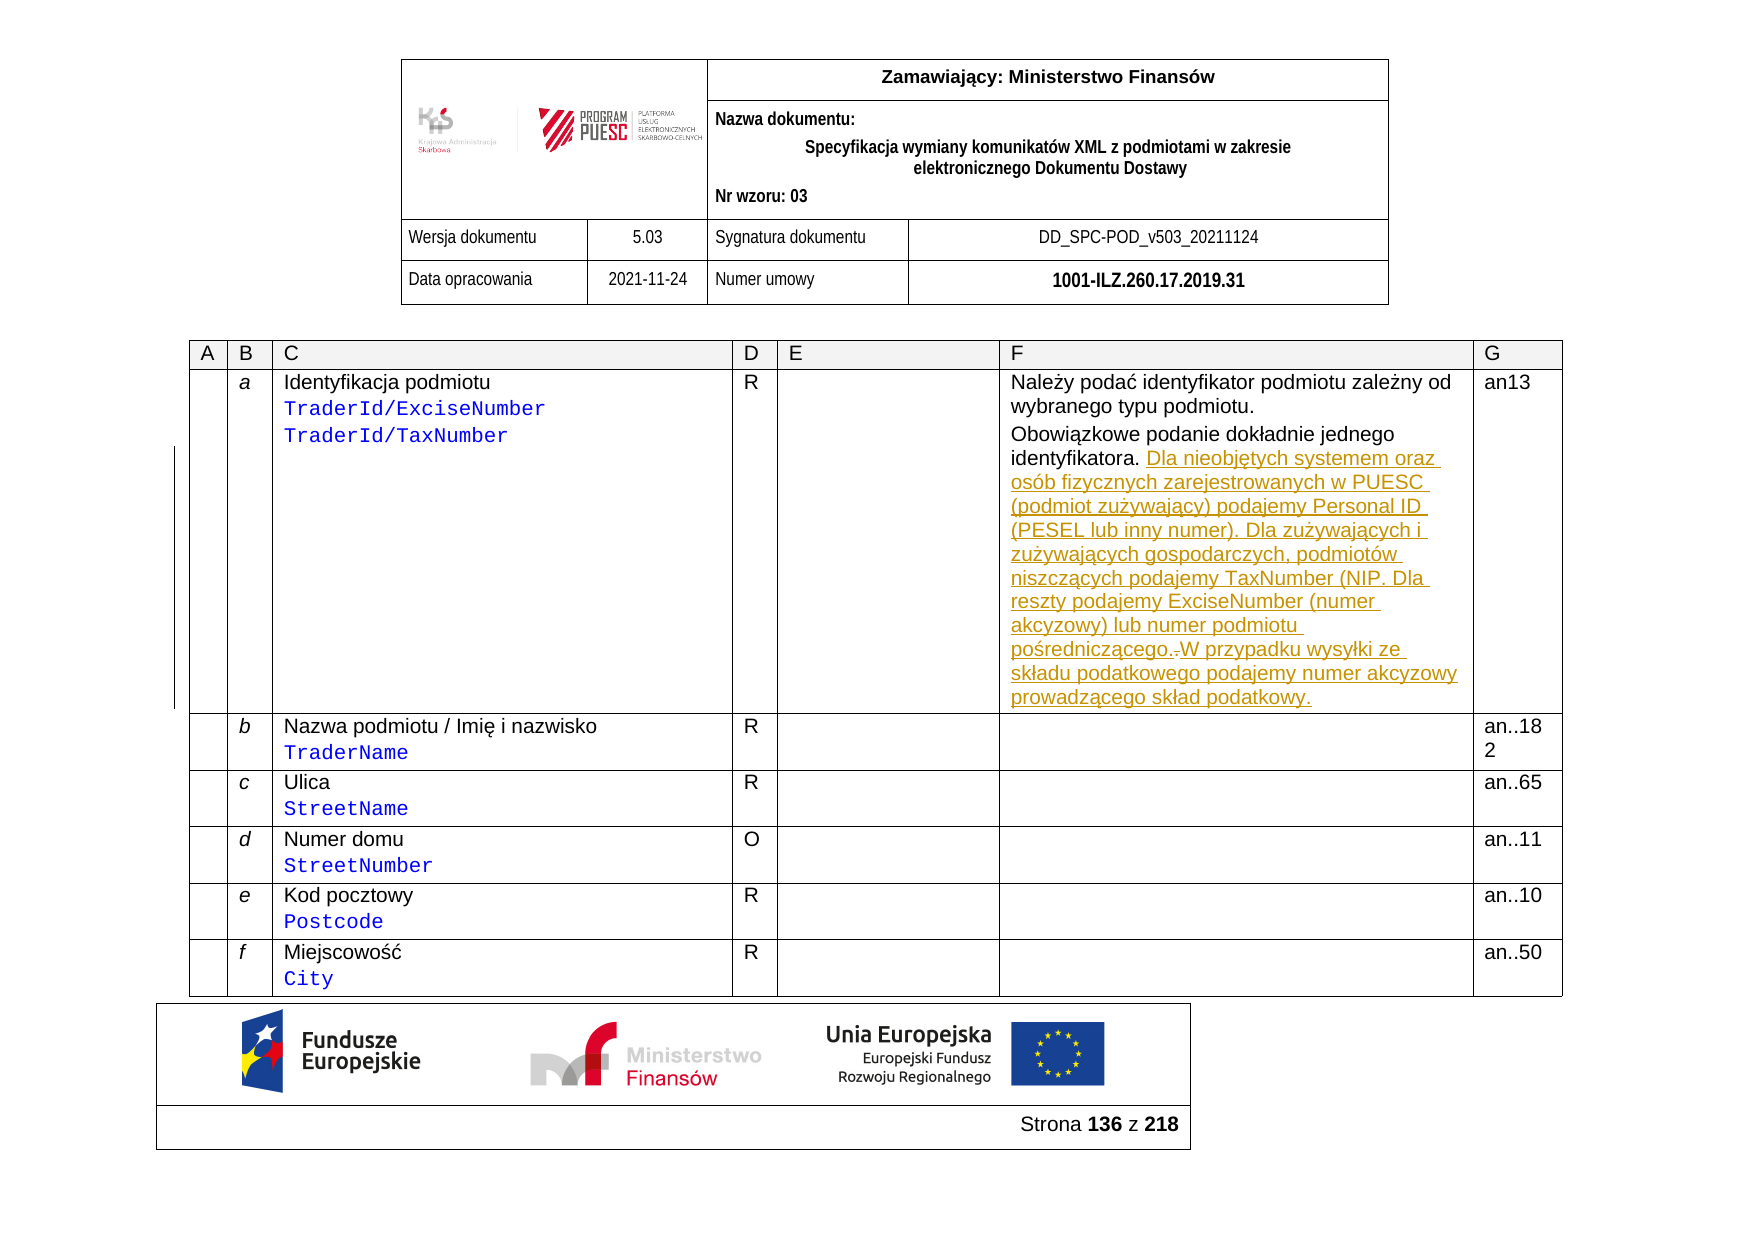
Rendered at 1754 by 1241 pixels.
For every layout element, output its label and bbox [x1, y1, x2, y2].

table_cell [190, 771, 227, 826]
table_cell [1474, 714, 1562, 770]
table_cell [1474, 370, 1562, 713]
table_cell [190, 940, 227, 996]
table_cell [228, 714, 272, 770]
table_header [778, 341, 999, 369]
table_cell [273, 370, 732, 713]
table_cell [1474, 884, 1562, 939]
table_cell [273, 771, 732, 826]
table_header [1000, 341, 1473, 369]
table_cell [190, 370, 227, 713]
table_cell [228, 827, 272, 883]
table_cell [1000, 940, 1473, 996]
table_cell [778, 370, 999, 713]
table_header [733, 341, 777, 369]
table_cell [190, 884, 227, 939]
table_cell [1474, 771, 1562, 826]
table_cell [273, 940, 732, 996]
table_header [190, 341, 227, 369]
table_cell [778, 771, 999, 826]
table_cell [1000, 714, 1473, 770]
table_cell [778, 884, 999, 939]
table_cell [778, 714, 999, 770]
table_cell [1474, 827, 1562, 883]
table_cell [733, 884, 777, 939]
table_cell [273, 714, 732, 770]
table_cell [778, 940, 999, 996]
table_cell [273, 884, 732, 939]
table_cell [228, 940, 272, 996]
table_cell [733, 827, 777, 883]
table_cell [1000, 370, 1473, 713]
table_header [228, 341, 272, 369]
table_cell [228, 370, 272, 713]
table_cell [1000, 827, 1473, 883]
picture [242, 1009, 1105, 1093]
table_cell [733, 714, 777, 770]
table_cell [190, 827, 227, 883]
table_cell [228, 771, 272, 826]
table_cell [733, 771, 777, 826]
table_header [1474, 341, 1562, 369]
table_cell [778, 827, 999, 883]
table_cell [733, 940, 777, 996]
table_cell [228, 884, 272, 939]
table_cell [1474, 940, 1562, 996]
picture [408, 97, 702, 163]
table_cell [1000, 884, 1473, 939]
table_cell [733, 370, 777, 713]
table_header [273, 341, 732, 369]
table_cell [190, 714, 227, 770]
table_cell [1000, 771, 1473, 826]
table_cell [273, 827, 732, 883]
